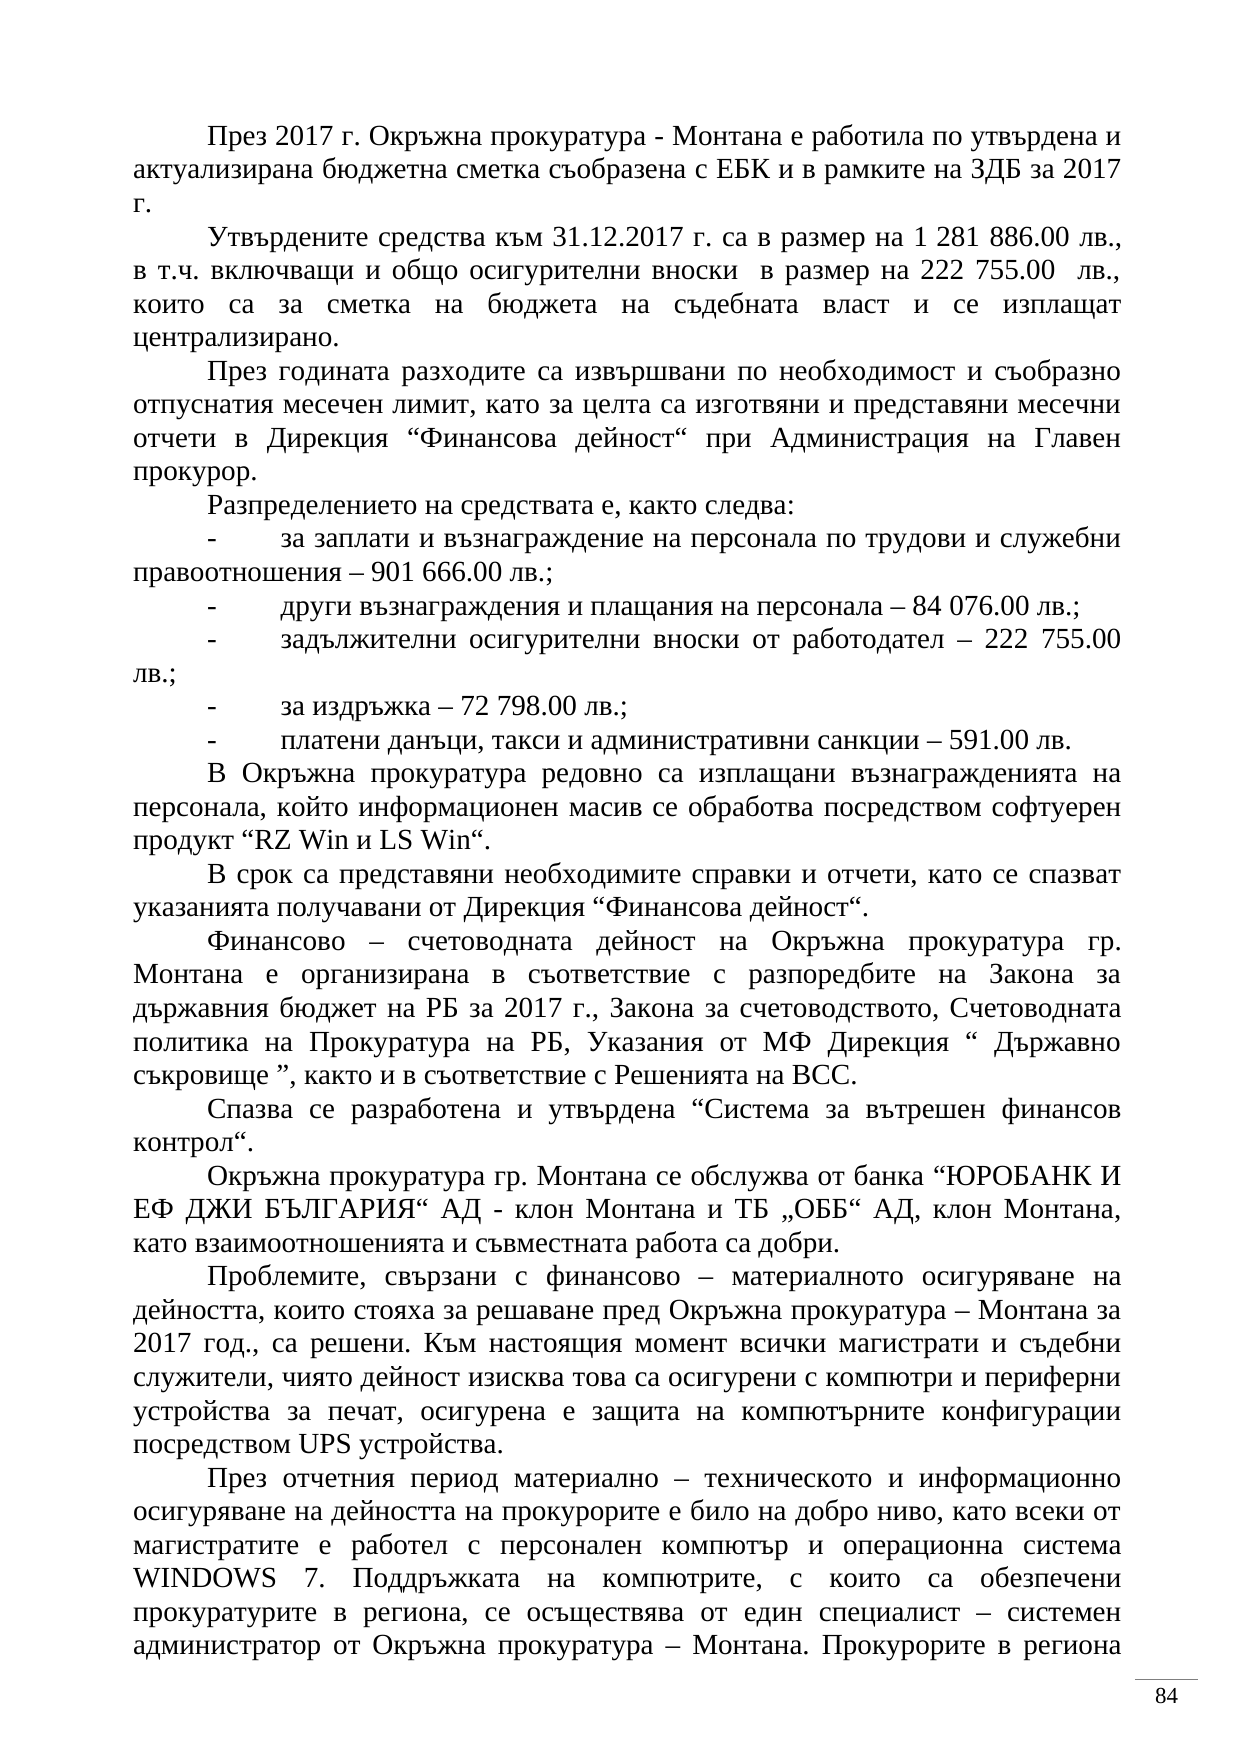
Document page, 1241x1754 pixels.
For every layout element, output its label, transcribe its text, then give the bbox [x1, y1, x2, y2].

list за издръжка – 72 798.00 лв.; [133, 688, 1122, 722]
list задължителни осигурителни вноски от работодател – 222 755.00 лв.; [133, 621, 1122, 688]
list други възнаграждения и плащания на персонала – 84 076.00 лв.; [133, 588, 1122, 621]
text В Окръжна прокуратура редовно са изплащани възнагражденията на персонала, който информационен масив се обработва посредством софтуерен продукт “RZ Win и LS Win“. [133, 755, 1122, 856]
text Разпределението на средствата е, както следва: [133, 487, 1122, 521]
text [133, 1460, 1122, 1661]
list за заплати и възнаграждение на персонала по трудови и служебни правоотношения – 901 666.00 лв.; [133, 521, 1122, 588]
text Окръжна прокуратура гр. Монтана се обслужва от банка “ЮРОБАНК И ЕФ ДЖИ БЪЛГАРИЯ“ АД - клон Монтана и ТБ „ОББ“ АД, клон Монтана, като взаимоотношенията и съвместната работа са добри. [133, 1158, 1122, 1258]
text През 2017 г. Окръжна прокуратура - Монтана е работила по утвърдена и актуализирана бюджетна сметка съобразена с ЕБК и в рамките на ЗДБ за 2017 г. [133, 118, 1122, 219]
text Проблемите, свързани с финансово – материалното осигуряване на дейността, които стояха за решаване пред Окръжна прокуратура – Монтана за 2017 год., са решени. Към настоящия момент всички магистрати и съдебни служители, чиято дейност изисква това са осигурени с компютри и периферни устройства за печат, осигурена е защита на компютърните конфигурации посредством UPS устройства. [133, 1258, 1122, 1460]
text В срок са представяни необходимите справки и отчети, като се спазват указанията получавани от Дирекция “Финансова дейност“. [133, 856, 1122, 923]
text Спазва се разработена и утвърдена “Система за вътрешен финансов контрол“. [133, 1091, 1122, 1158]
list платени данъци, такси и административни санкции – 591.00 лв. [133, 722, 1122, 755]
text Финансово – счетоводната дейност на Окръжна прокуратура гр. Монтана е организирана в съответствие с разпоредбите на Закона за държавния бюджет на РБ за 2017 г., Закона за счетоводството, Счетоводната политика на Прокуратура на РБ, Указания от МФ Дирекция “ Държавно съкровище ”, както и в съответствие с Решенията на ВСС. [133, 923, 1122, 1091]
text През годината разходите са извършвани по необходимост и съобразно отпуснатия месечен лимит, като за целта са изготвяни и представяни месечни отчети в Дирекция “Финансова дейност“ при Администрация на Главен прокурор. [133, 353, 1122, 487]
text Утвърдените средства към 31.12.2017 г. са в размер на 1 281 886.00 лв., в т.ч. включващи и общо осигурителни вноски в размер на 222 755.00 лв., които са за сметка на бюджета на съдебната власт и се изплащат централизирано. [133, 219, 1122, 353]
